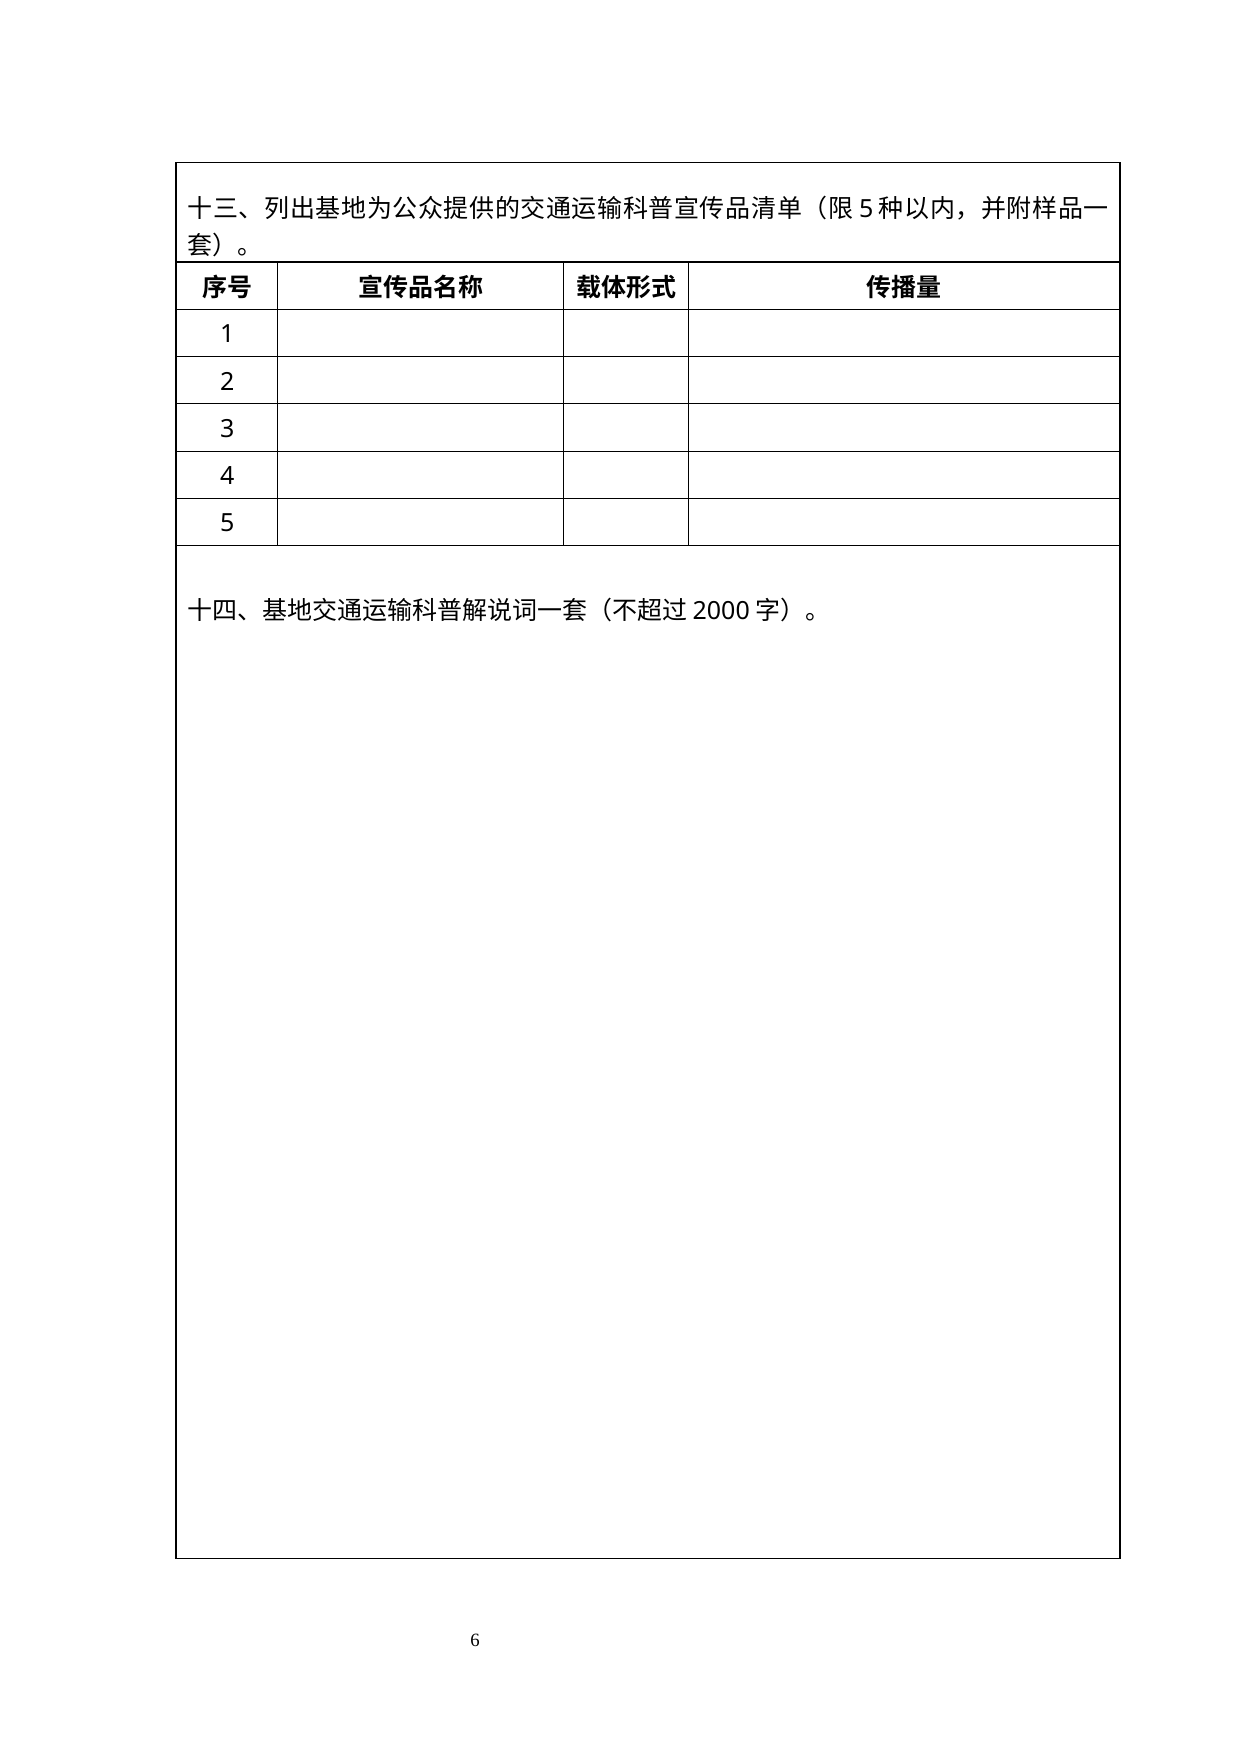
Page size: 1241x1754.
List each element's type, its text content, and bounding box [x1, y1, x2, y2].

table_cell [564, 357, 688, 403]
table_cell 2 [177, 357, 277, 403]
table_cell 3 [177, 404, 277, 451]
table_cell 4 [177, 452, 277, 498]
table_cell [689, 499, 1119, 545]
table_cell 十四、基地交通运输科普解说词一套（不超过2000字）。 [177, 546, 1119, 1558]
table_cell 传播量 [689, 263, 1119, 309]
table_cell 载体形式 [564, 263, 688, 309]
table_cell [689, 404, 1119, 451]
table_cell [564, 452, 688, 498]
table_cell [689, 310, 1119, 356]
table_cell 5 [177, 499, 277, 545]
table_cell [689, 357, 1119, 403]
table_cell [564, 499, 688, 545]
table_cell [278, 404, 563, 451]
table_cell 宣传品名称 [278, 263, 563, 309]
table_cell [278, 357, 563, 403]
table_cell [564, 310, 688, 356]
table_cell 十三、列出基地为公众提供的交通运输科普宣传品清单（限5种以内，并附样品一套）。 [177, 163, 1119, 261]
table_cell [564, 404, 688, 451]
table_cell [689, 452, 1119, 498]
table_cell 1 [177, 310, 277, 356]
table_cell 序号 [177, 263, 277, 309]
table_cell [278, 499, 563, 545]
table_cell [278, 310, 563, 356]
table_cell [278, 452, 563, 498]
